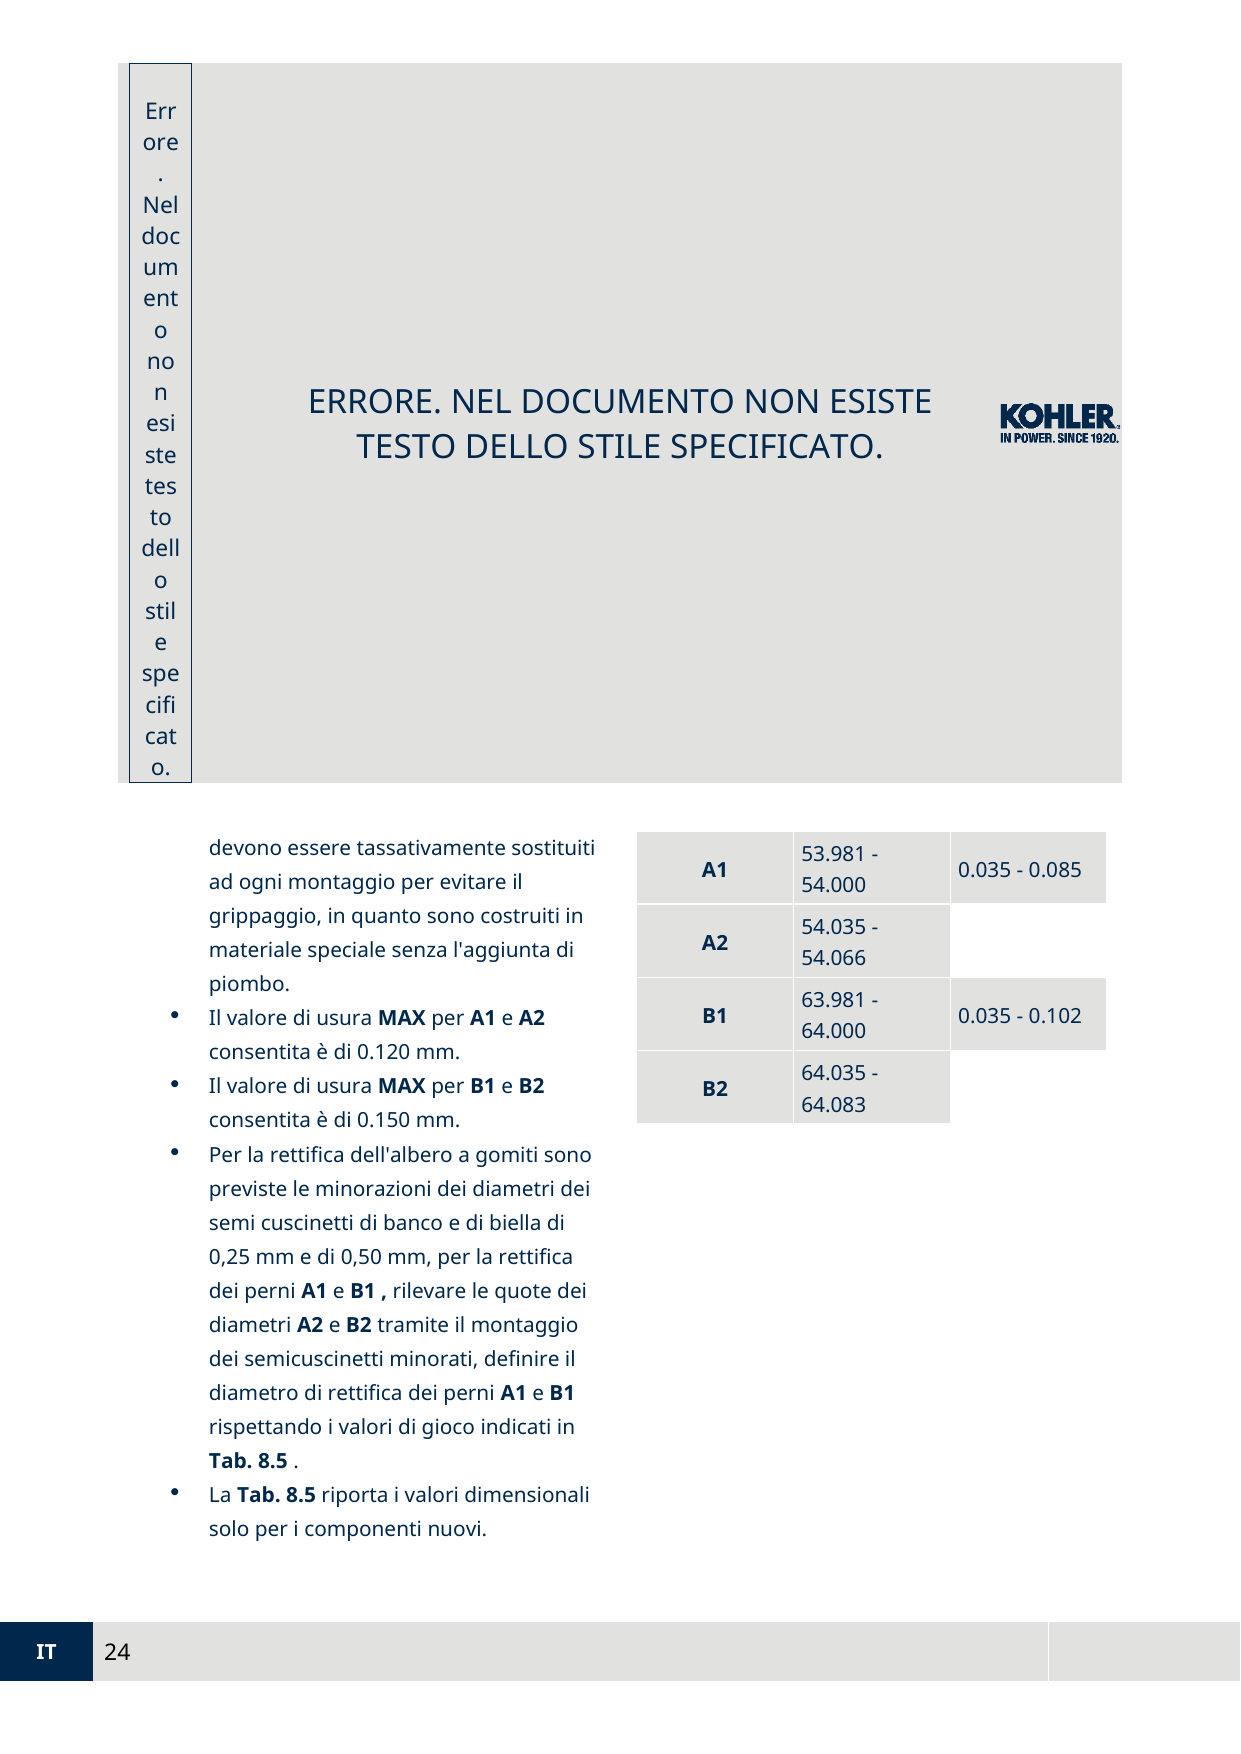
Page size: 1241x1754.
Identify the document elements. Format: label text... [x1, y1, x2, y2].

table_header Tab 8.5 Diametri perni di biella e perni di banco [620, 815, 1122, 1561]
table_header Importante I semi-cuscinetti di banco e di biella devono essere tassativamente sostituiti ad ogni montaggio per evitare il grippaggio, in quanto sono costruiti in materiale speciale senza l'aggiunta di piombo. Il valore di usura MAX per A1 e A2 consentita è di 0.120 mm. Il valore di usura MAX per B1 e B2 consentita è di 0.150 mm. Per la rettifica dell'albero a gomiti sono previste le minorazioni dei diametri dei semi cuscinetti di banco e di biella di 0,25 mm e di 0,50 mm, per la rettifica dei perni A1 e B1 , rilevare le quote dei diametri A2 e B2 tramite il montaggio dei semicuscinetti minorati, definire il diametro di rettifica dei perni A1 e B1 rispettando i valori di gioco indicati in Tab. 8.5 . La Tab. 8.5 riporta i valori dimensionali solo per i componenti nuovi. [118, 815, 620, 1561]
picture [1000, 403, 1121, 443]
